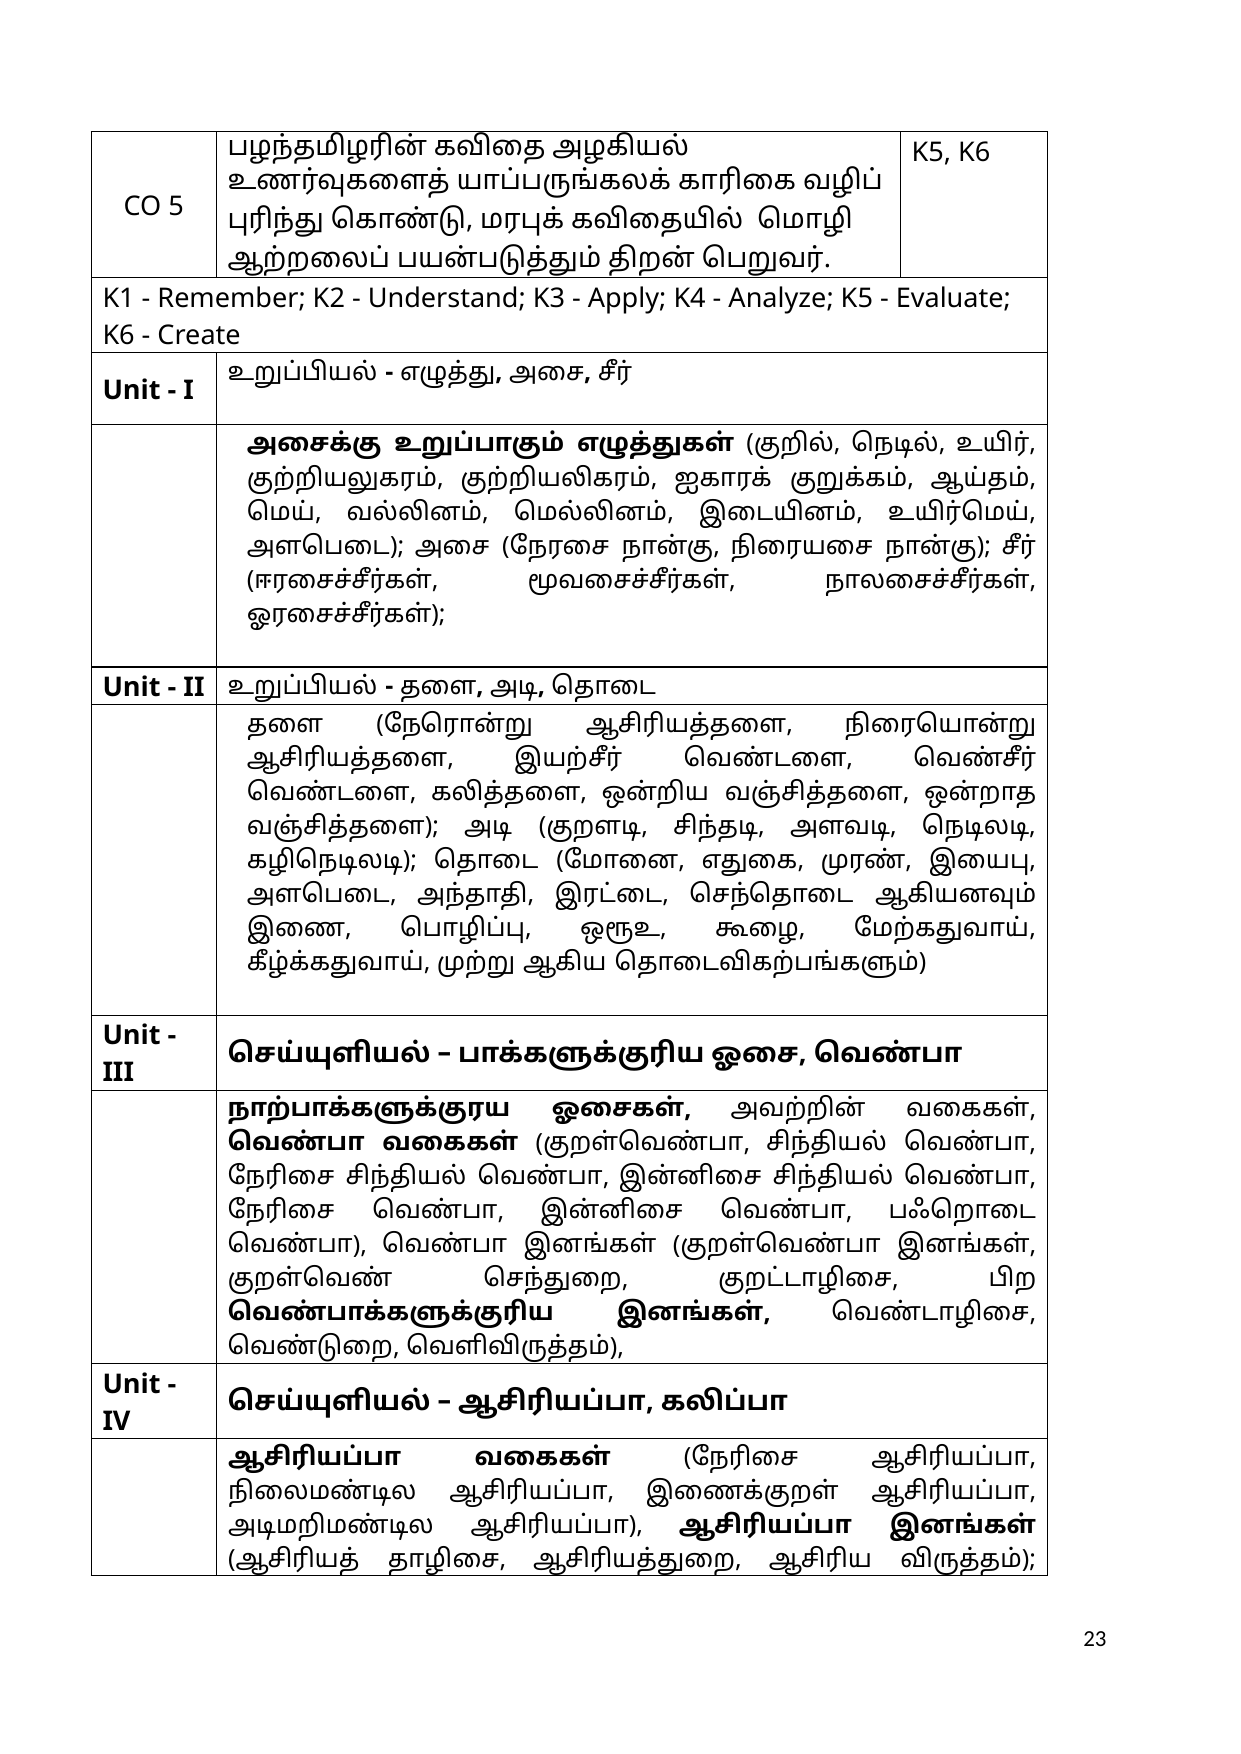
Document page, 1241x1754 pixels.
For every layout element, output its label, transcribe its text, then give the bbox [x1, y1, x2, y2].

table_cell உறுப்பியல் - எழுத்து, அசை, சீர் [217, 353, 1047, 424]
table_cell செய்யுளியல் – பாக்களுக்குரிய ஓசை, வெண்பா [217, 1016, 1047, 1089]
table_cell அசைக்கு உறுப்பாகும் எழுத்துகள் (குறில், நெடில், உயிர், குற்றியலுகரம், குற்றியலிகரம், ஐகாரக் குறுக்கம், ஆய்தம், மெய், வல்லினம், மெல்லினம், இடையினம், உயிர்மெய், அளபெடை); அசை (நேரசை நான்கு, நிரையசை நான்கு); சீர் (ஈரசைச்சீர்கள், மூவசைச்சீர்கள், நாலசைச்சீர்கள், ஓரசைச்சீர்கள்); [217, 425, 1047, 666]
table_cell [92, 425, 216, 666]
table_cell Unit - IV [92, 1364, 216, 1438]
table_cell Unit - II [92, 668, 216, 704]
table_cell [92, 1439, 216, 1575]
table_cell Unit - I [92, 353, 216, 424]
table_cell நாற்பாக்களுக்குரய ஓசைகள், அவற்றின் வகைகள், வெண்பா வகைகள் (குறள்வெண்பா, சிந்தியல் வெண்பா, நேரிசை சிந்தியல் வெண்பா, இன்னிசை சிந்தியல் வெண்பா, நேரிசை வெண்பா, இன்னிசை வெண்பா, பஃறொடை வெண்பா), வெண்பா இனங்கள் (குறள்வெண்பா இனங்கள், குறள்வெண் செந்துறை, குறட்டாழிசை, பிற வெண்பாக்களுக்குரிய இனங்கள், வெண்டாழிசை, வெண்டுறை, வெளிவிருத்தம்), [217, 1091, 1047, 1363]
table_cell தளை (நேரொன்று ஆசிரியத்தளை, நிரையொன்று ஆசிரியத்தளை, இயற்சீர் வெண்டளை, வெண்சீர் வெண்டளை, கலித்தளை, ஒன்றிய வஞ்சித்தளை, ஒன்றாத வஞ்சித்தளை); அடி (குறளடி, சிந்தடி, அளவடி, நெடிலடி, கழிநெடிலடி); தொடை (மோனை, எதுகை, முரண், இயைபு, அளபெடை, அந்தாதி, இரட்டை, செந்தொடை ஆகியனவும் இணை, பொழிப்பு, ஒரூஉ, கூழை, மேற்கதுவாய், கீழ்க்கதுவாய், முற்று ஆகிய தொடைவிகற்பங்களும்) [217, 705, 1047, 1015]
table_cell K1 - Remember; K2 - Understand; K3 - Apply; K4 - Analyze; K5 - Evaluate; K6 - Create [92, 278, 1047, 352]
table_cell பழந்தமிழரின் கவிதை அழகியல் உணர்வுகளைத் யாப்பருங்கலக் காரிகை வழிப் புரிந்து கொண்டு, மரபுக் கவிதையில் மொழி ஆற்றலைப் பயன்படுத்தும் திறன் பெறுவர். [217, 132, 900, 277]
table_cell K5, K6 [901, 132, 1047, 277]
table_cell உறுப்பியல் - தளை, அடி, தொடை [217, 668, 1047, 704]
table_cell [217, 1439, 1047, 1575]
table_cell Unit - III [92, 1016, 216, 1089]
table_cell CO 5 [92, 132, 216, 277]
table_cell [92, 705, 216, 1015]
table_cell செய்யுளியல் – ஆசிரியப்பா, கலிப்பா [217, 1364, 1047, 1438]
table_cell [92, 1091, 216, 1363]
